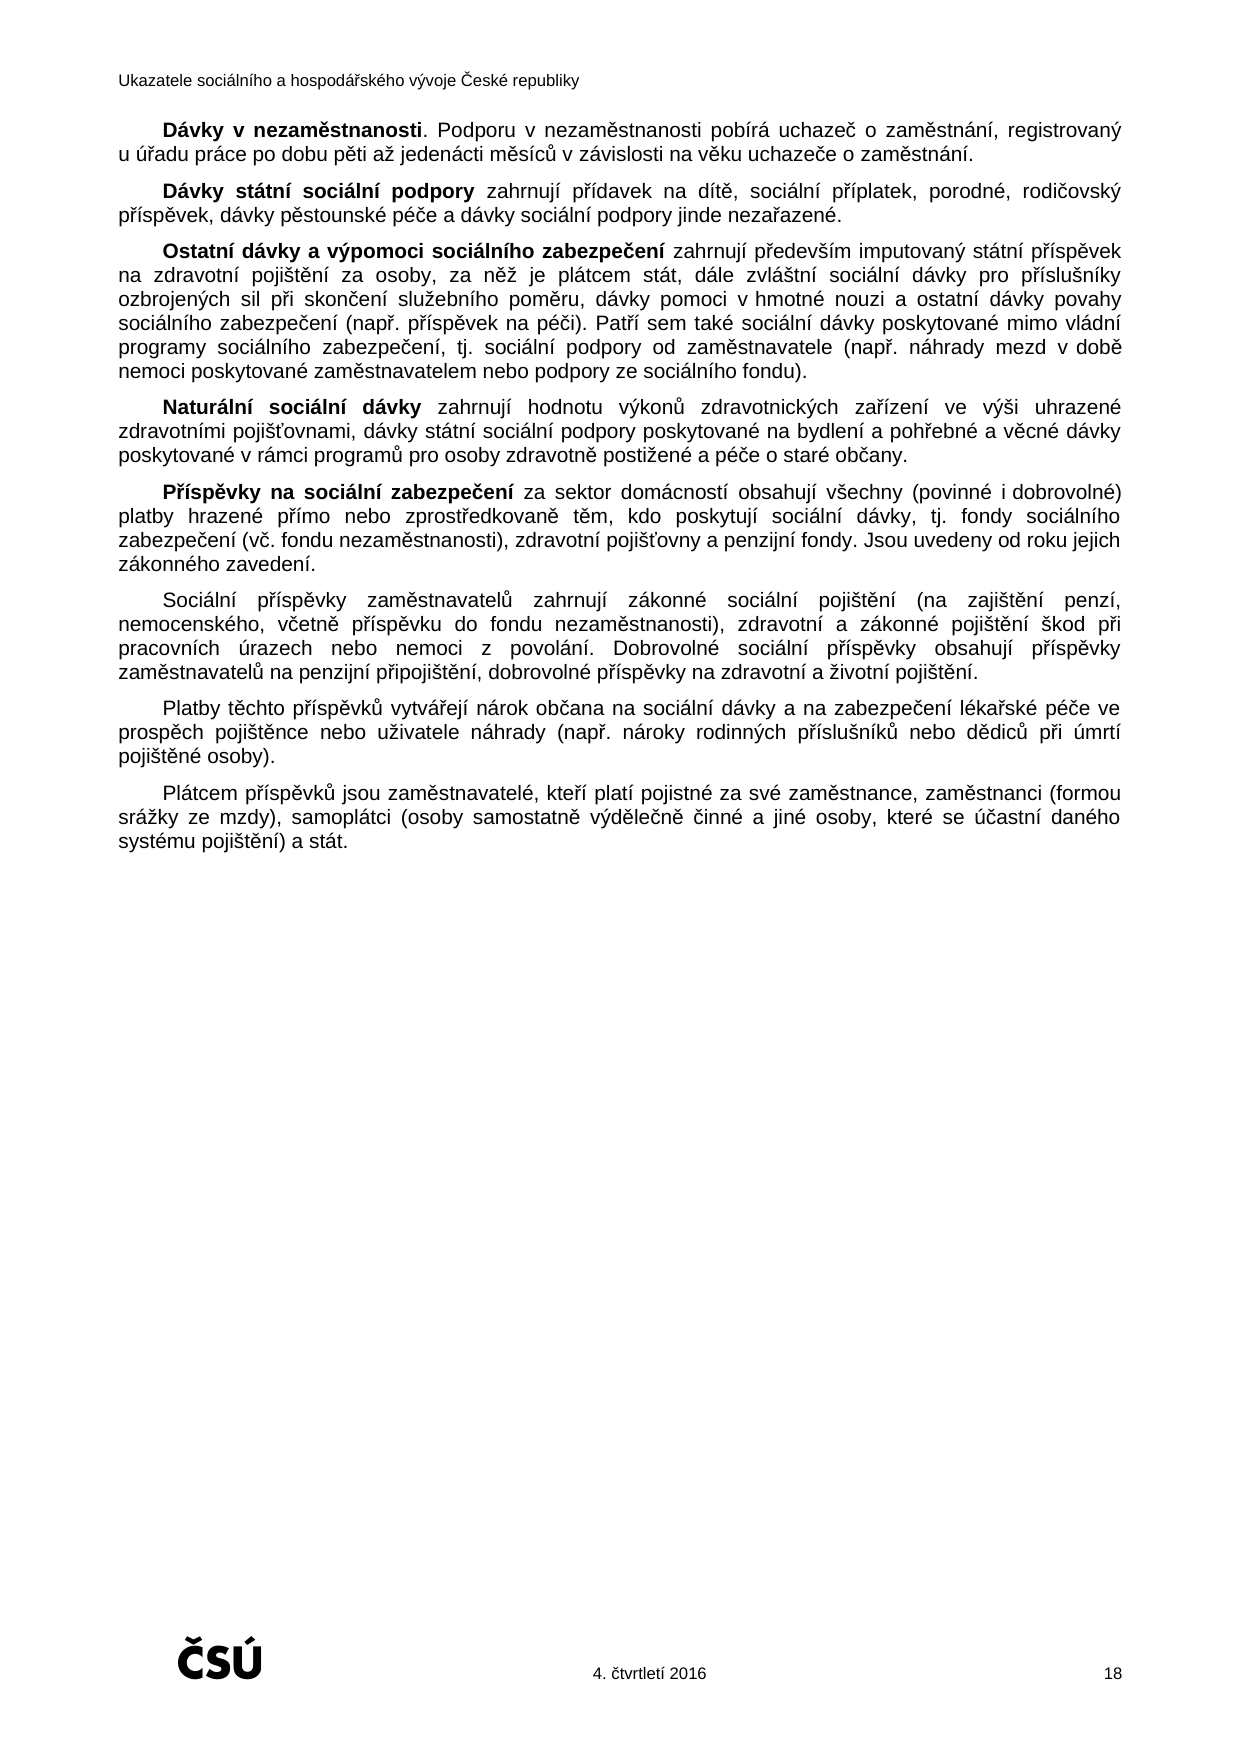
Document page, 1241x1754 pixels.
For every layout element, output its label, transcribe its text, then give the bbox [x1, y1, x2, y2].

text Naturální sociální dávky zahrnují hodnotu výkonů zdravotnických zařízení ve výši uhrazené zdravotními pojišťovnami, dávky státní sociální podpory poskytované na bydlení a pohřebné a věcné dávky poskytované v rámci programů pro osoby zdravotně postižené a péče o staré občany. [118, 395, 1122, 467]
text Dávky státní sociální podpory zahrnují přídavek na dítě, sociální příplatek, porodné, rodičovský příspěvek, dávky pěstounské péče a dávky sociální podpory jinde nezařazené. [118, 178, 1122, 226]
text Příspěvky na sociální zabezpečení za sektor domácností obsahují všechny (povinné i dobrovolné) platby hrazené přímo nebo zprostředkovaně těm, kdo poskytují sociální dávky, tj. fondy sociálního zabezpečení (vč. fondu nezaměstnanosti), zdravotní pojišťovny a penzijní fondy. Jsou uvedeny od roku jejich zákonného zavedení. [118, 479, 1122, 575]
text Dávky v nezaměstnanosti. Podporu v nezaměstnanosti pobírá uchazeč o zaměstnání, registrovaný u úřadu práce po dobu pěti až jedenácti měsíců v závislosti na věku uchazeče o zaměstnání. [118, 118, 1122, 166]
text Plátcem příspěvků jsou zaměstnavatelé, kteří platí pojistné za své zaměstnance, zaměstnanci (formou srážky ze mzdy), samoplátci (osoby samostatně výdělečně činné a jiné osoby, které se účastní daného systému pojištění) a stát. [118, 781, 1122, 852]
text Ostatní dávky a výpomoci sociálního zabezpečení zahrnují především imputovaný státní příspěvek na zdravotní pojištění za osoby, za něž je plátcem stát, dále zvláštní sociální dávky pro příslušníky ozbrojených sil při skončení služebního poměru, dávky pomoci v hmotné nouzi a ostatní dávky povahy sociálního zabezpečení (např. příspěvek na péči). Patří sem také sociální dávky poskytované mimo vládní programy sociálního zabezpečení, tj. sociální podpory od zaměstnavatele (např. náhrady mezd v době nemoci poskytované zaměstnavatelem nebo podpory ze sociálního fondu). [118, 239, 1122, 383]
picture [177, 1635, 262, 1680]
text Platby těchto příspěvků vytvářejí nárok občana na sociální dávky a na zabezpečení lékařské péče ve prospěch pojištěnce nebo uživatele náhrady (např. nároky rodinných příslušníků nebo dědiců při úmrtí pojištěné osoby). [118, 696, 1122, 768]
text Sociální příspěvky zaměstnavatelů zahrnují zákonné sociální pojištění (na zajištění penzí, nemocenského, včetně příspěvku do fondu nezaměstnanosti), zdravotní a zákonné pojištění škod při pracovních úrazech nebo nemoci z povolání. Dobrovolné sociální příspěvky obsahují příspěvky zaměstnavatelů na penzijní připojištění, dobrovolné příspěvky na zdravotní a životní pojištění. [118, 588, 1122, 684]
